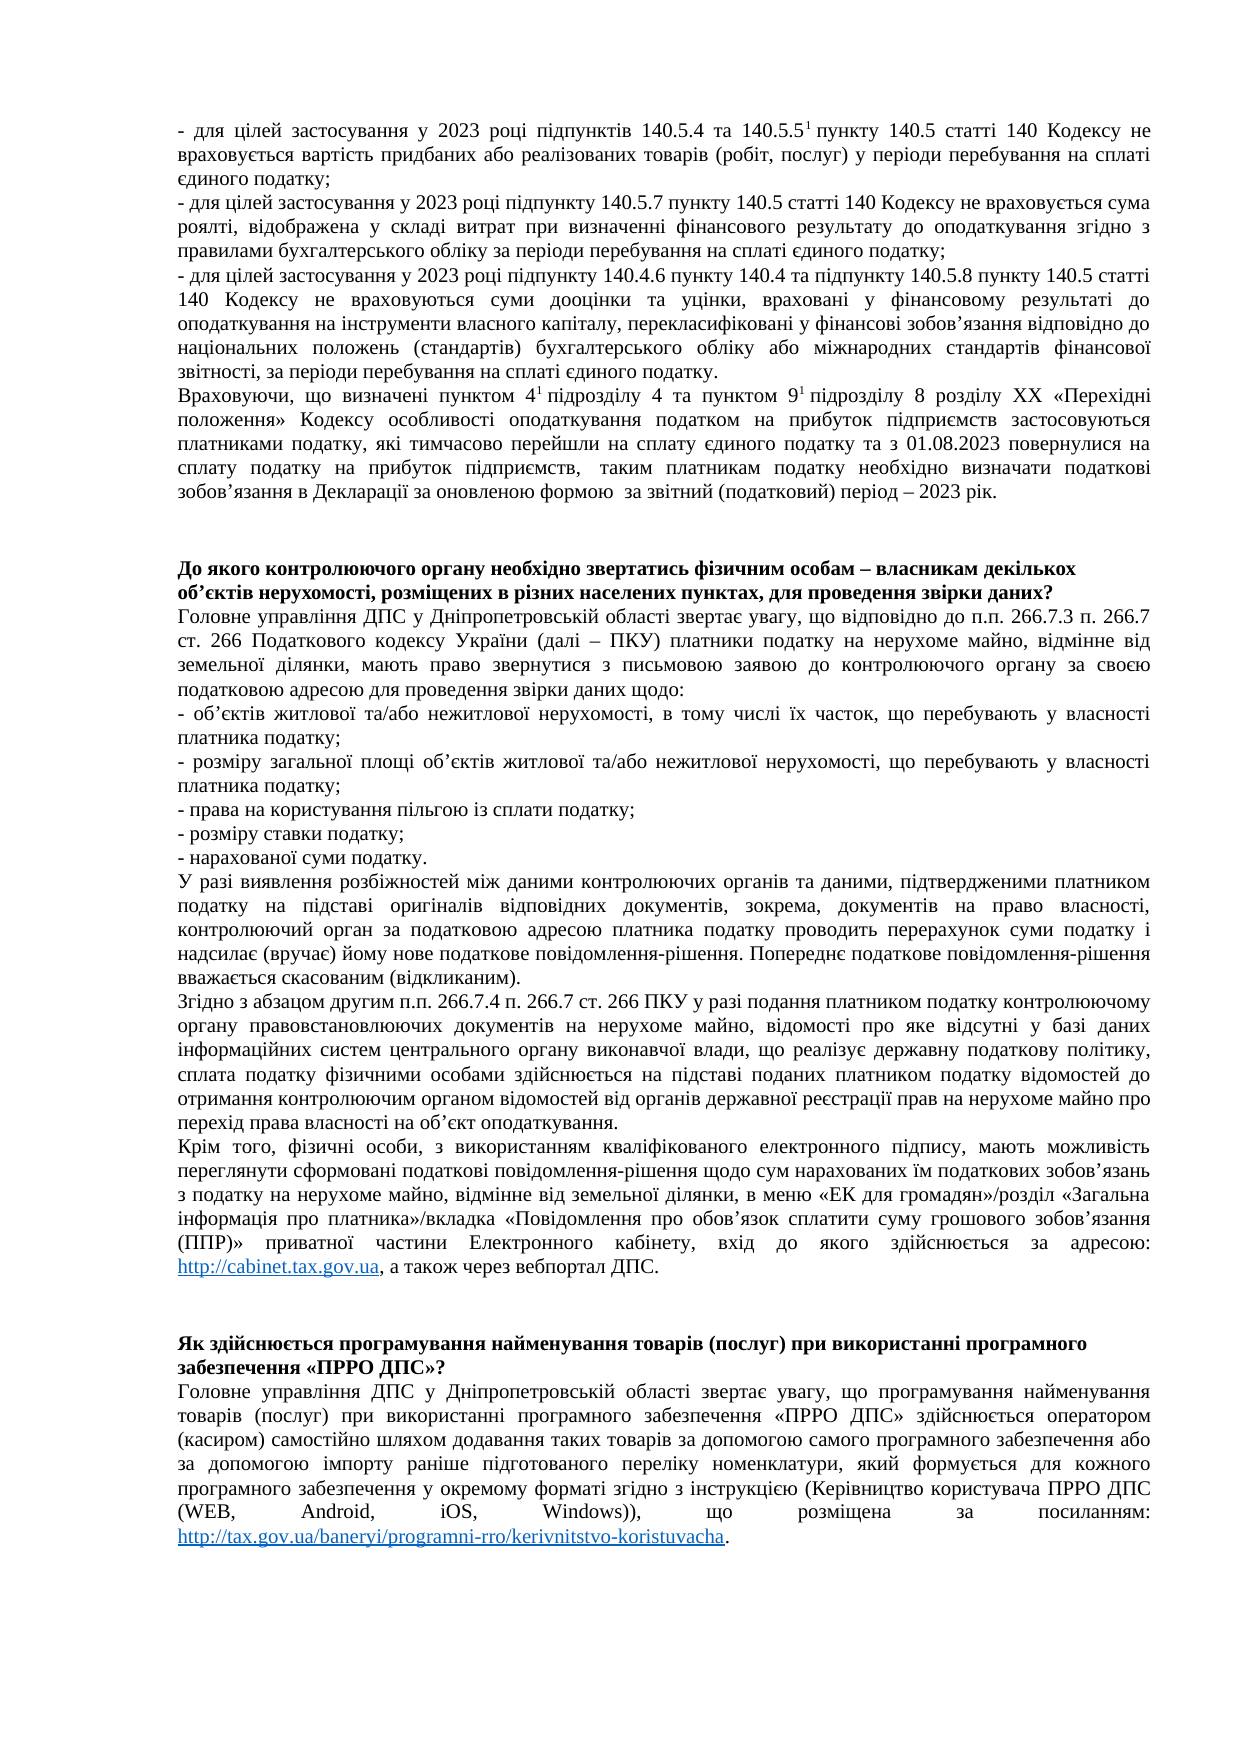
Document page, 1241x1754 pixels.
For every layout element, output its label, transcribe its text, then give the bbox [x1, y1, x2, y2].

subtitle Як здійснюється програмування найменування товарів (послуг) при використанні програмного забезпечення «ПРРО ДПС»? [177, 1331, 1152, 1379]
text - об’єктів житлової та/або нежитлової нерухомості, в тому числі їх часток, що перебувають у власності платника податку; [177, 701, 1152, 749]
text Враховуючи, що визначені пунктом 41 підрозділу 4 та пунктом 91 підрозділу 8 розділу ХХ «Перехідні положення» Кодексу особливості оподаткування податком на прибуток підприємств застосовуються платниками податку, які тимчасово перейшли на сплату єдиного податку та з 01.08.2023 повернулися на сплату податку на прибуток підприємств, таким платникам податку необхідно визначати податкові зобов’язання в Декларації за оновленою формою за звітний (податковий) період – 2023 рік. [177, 383, 1152, 503]
subtitle До якого контролюючого органу необхідно звертатись фізичним особам – власникам декількох об’єктів нерухомості, розміщених в різних населених пунктах, для проведення звірки даних? [177, 556, 1152, 604]
text Головне управління ДПС у Дніпропетровській області звертає увагу, що відповідно до п.п. 266.7.3 п. 266.7 ст. 266 Податкового кодексу України (далі – ПКУ) платники податку на нерухоме майно, відмінне від земельної ділянки, мають право звернутися з письмовою заявою до контролюючого органу за своєю податковою адресою для проведення звірки даних щодо: [177, 604, 1152, 701]
text - розміру ставки податку; [177, 821, 1152, 845]
text - для цілей застосування у 2023 році підпунктів 140.5.4 та 140.5.51 пункту 140.5 статті 140 Кодексу не враховується вартість придбаних або реалізованих товарів (робіт, послуг) у періоди перебування на сплаті єдиного податку; [177, 118, 1152, 190]
text - розміру загальної площі об’єктів житлової та/або нежитлової нерухомості, що перебувають у власності платника податку; [177, 749, 1152, 797]
text - нарахованої суми податку. [177, 845, 1152, 869]
text У разі виявлення розбіжностей між даними контролюючих органів та даними, підтвердженими платником податку на підставі оригіналів відповідних документів, зокрема, документів на право власності, контролюючий орган за податковою адресою платника податку проводить перерахунок суми податку і надсилає (вручає) йому нове податкове повідомлення-рішення. Попереднє податкове повідомлення-рішення вважається скасованим (відкликаним). [177, 869, 1152, 989]
text - для цілей застосування у 2023 році підпункту 140.4.6 пункту 140.4 та підпункту 140.5.8 пункту 140.5 статті 140 Кодексу не враховуються суми дооцінки та уцінки, враховані у фінансовому результаті до оподаткування на інструменти власного капіталу, перекласифіковані у фінансові зобов’язання відповідно до національних положень (стандартів) бухгалтерського обліку або міжнародних стандартів фінансової звітності, за періоди перебування на сплаті єдиного податку. [177, 262, 1152, 383]
text Головне управління ДПС у Дніпропетровській області звертає увагу, що програмування найменування товарів (послуг) при використанні програмного забезпечення «ПРРО ДПС» здійснюється оператором (касиром) самостійно шляхом додавання таких товарів за допомогою самого програмного забезпечення або за допомогою імпорту раніше підготованого переліку номенклатури, який формується для кожного програмного забезпечення у окремому форматі згідно з інструкцією (Керівництво користувача ПРРО ДПС (WEB, Android, iOS, Windows)), що розміщена за посиланням: http://tax.gov.ua/baneryi/programni-rro/kerivnitstvo-koristuvacha. [177, 1379, 1152, 1548]
text - для цілей застосування у 2023 році підпункту 140.5.7 пункту 140.5 статті 140 Кодексу не враховується сума роялті, відображена у складі витрат при визначенні фінансового результату до оподаткування згідно з правилами бухгалтерського обліку за періоди перебування на сплаті єдиного податку; [177, 190, 1152, 262]
text - права на користування пільгою із сплати податку; [177, 797, 1152, 821]
text Згідно з абзацом другим п.п. 266.7.4 п. 266.7 ст. 266 ПКУ у разі подання платником податку контролюючому органу правовстановлюючих документів на нерухоме майно, відомості про яке відсутні у базі даних інформаційних систем центрального органу виконавчої влади, що реалізує державну податкову політику, сплата податку фізичними особами здійснюється на підставі поданих платником податку відомостей до отримання контролюючим органом відомостей від органів державної реєстрації прав на нерухоме майно про перехід права власності на об’єкт оподаткування. [177, 989, 1152, 1134]
text Крім того, фізичні особи, з використанням кваліфікованого електронного підпису, мають можливість переглянути сформовані податкові повідомлення-рішення щодо сум нарахованих їм податкових зобов’язань з податку на нерухоме майно, відмінне від земельної ділянки, в меню «ЕК для громадян»/розділ «Загальна інформація про платника»/вкладка «Повідомлення про обов’язок сплатити суму грошового зобов’язання (ППР)» приватної частини Електронного кабінету, вхід до якого здійснюється за адресою: http://cabinet.tax.gov.ua, а також через вебпортал ДПС. [177, 1134, 1152, 1278]
